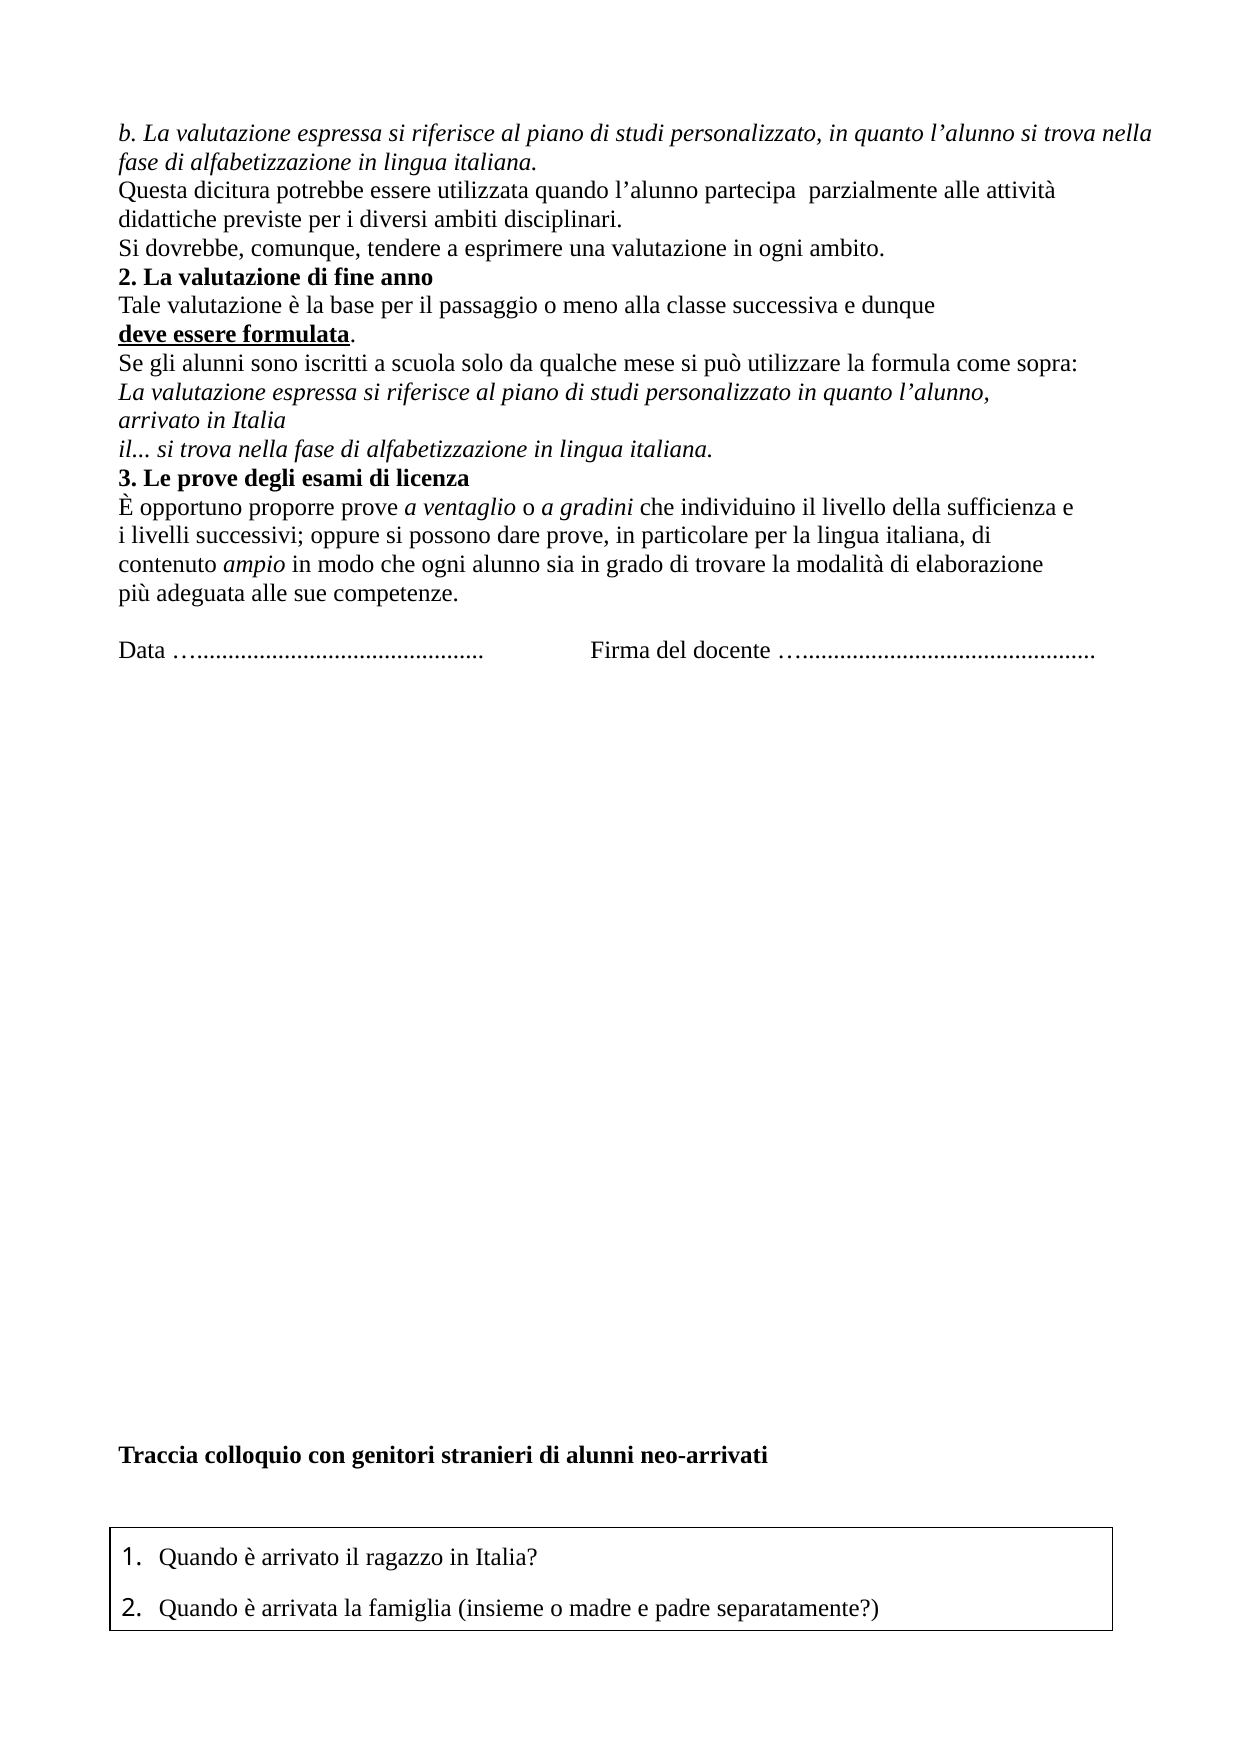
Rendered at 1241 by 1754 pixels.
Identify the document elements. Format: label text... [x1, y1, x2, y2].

text Traccia colloquio con genitori stranieri di alunni neo-arrivati [118, 1441, 1122, 1469]
text È opportuno proporre prove a ventaglio o a gradini che individuino il livello della sufficienza e [118, 492, 1162, 521]
text i livelli successivi; oppure si possono dare prove, in particolare per la lingua italiana, di [118, 521, 1162, 549]
text deve essere formulata. [118, 319, 1162, 348]
text Si dovrebbe, comunque, tendere a esprimere una valutazione in ogni ambito. [118, 233, 1162, 262]
text Data ….............................................. Firma del docente …............................................... [118, 636, 1162, 664]
text Questa dicitura potrebbe essere utilizzata quando l’alunno partecipa parzialmente alle attività [118, 176, 1162, 204]
text più adeguata alle sue competenze. [118, 578, 1162, 607]
text fase di alfabetizzazione in lingua italiana. [118, 147, 1162, 176]
text didattiche previste per i diversi ambiti disciplinari. [118, 204, 1162, 233]
text Se gli alunni sono iscritti a scuola solo da qualche mese si può utilizzare la formula come sopra: [118, 348, 1162, 377]
text Tale valutazione è la base per il passaggio o meno alla classe successiva e dunque [118, 291, 1162, 319]
text il... si trova nella fase di alfabetizzazione in lingua italiana. [118, 434, 1162, 463]
text contenuto ampio in modo che ogni alunno sia in grado di trovare la modalità di elaborazione [118, 549, 1162, 578]
text La valutazione espressa si riferisce al piano di studi personalizzato in quanto l’alunno, [118, 377, 1162, 406]
text 3. Le prove degli esami di licenza [118, 463, 1162, 492]
text b. La valutazione espressa si riferisce al piano di studi personalizzato, in quanto l’alunno si trova nella [118, 118, 1162, 147]
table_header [111, 1528, 1112, 1630]
text 2. La valutazione di fine anno [118, 262, 1162, 291]
text arrivato in Italia [118, 406, 1162, 434]
